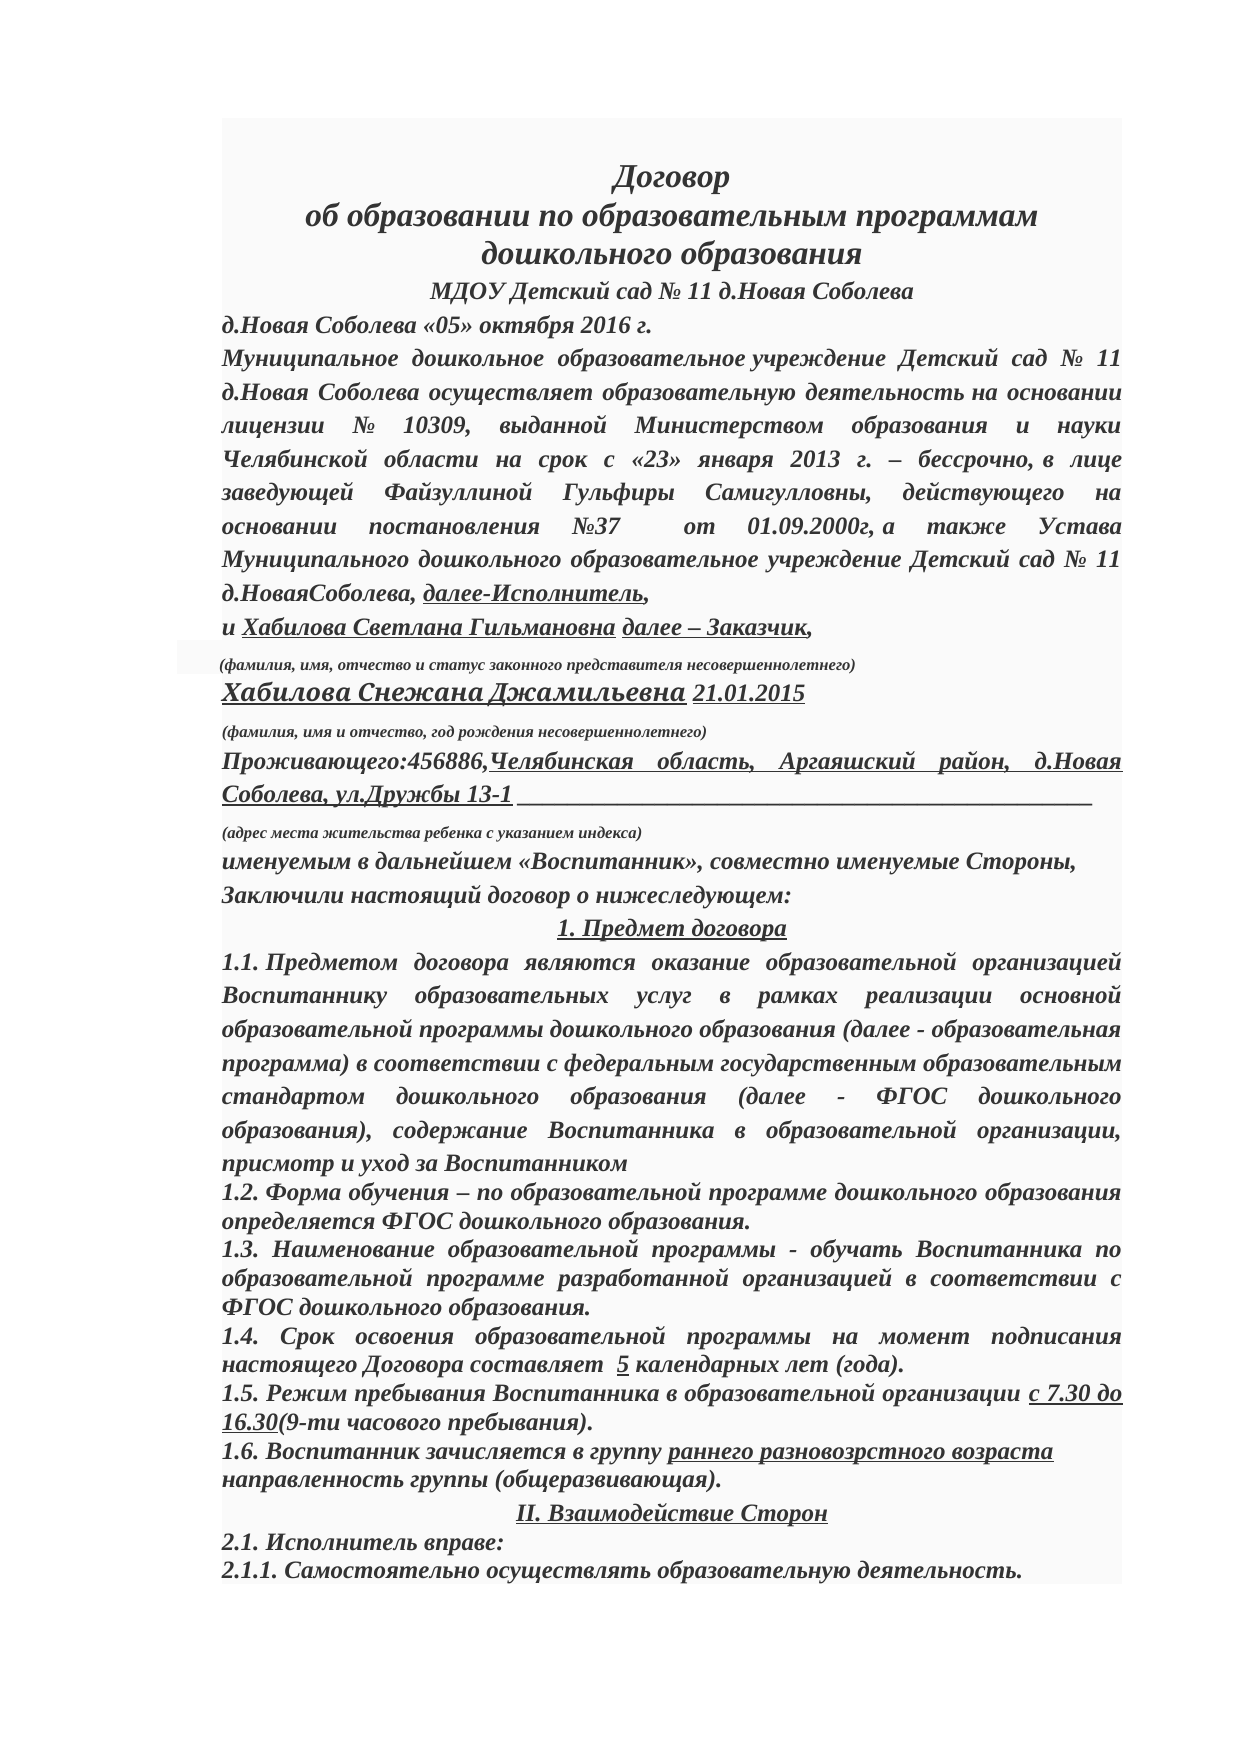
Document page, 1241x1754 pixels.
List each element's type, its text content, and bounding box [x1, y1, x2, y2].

text МДОУ Детский сад № 11 д.Новая Соболева [222, 271, 1122, 305]
text д.Новая Соболева «05» октября 2016 г. [222, 305, 1122, 338]
text Заключили настоящий договор о нижеследующем: [222, 875, 1122, 909]
text 1. Предмет договора [222, 909, 1122, 942]
text (адрес места жительства ребенка с указанием индекса) [222, 808, 1122, 842]
text II. Взаимодействие Сторон [222, 1493, 1122, 1527]
text Хабилова Снежана Джамильевна 21.01.2015 [222, 674, 1122, 707]
text Проживающего:456886,Челябинская область, Аргаяшский район, д.Новая Соболева, ул.Дружбы 13-1 ______________________________________________ [222, 741, 1122, 808]
text 2.1.1. Самостоятельно осуществлять образовательную деятельность. [222, 1556, 1122, 1584]
text Договор [222, 118, 1122, 195]
text именуемым в дальнейшем «Воспитанник», совместно именуемые Стороны, [222, 842, 1122, 875]
text об образовании по образовательным программам дошкольного образования [222, 195, 1122, 271]
text (фамилия, имя, отчество и статус законного представителя несовершеннолетнего) [177, 640, 1122, 674]
text 1.4. Срок освоения образовательной программы на момент подписания настоящего Договора составляет 5 календарных лет (года). [222, 1321, 1122, 1378]
text 1.5. Режим пребывания Воспитанника в образовательной организации с 7.30 до 16.30(9-ти часового пребывания). [222, 1378, 1122, 1436]
text направленность группы (общеразвивающая). [222, 1464, 1122, 1493]
text Муниципальное дошкольное образовательное учреждение Детский сад № 11 д.Новая Соболева осуществляет образовательную деятельность на основании лицензии № 10309, выданной Министерством образования и науки Челябинской области на срок с «23» января 2013 г. – бессрочно, в лице заведующей Файзуллиной Гульфиры Самигулловны, действующего на основании постановления №37 от 01.09.2000г, а также Устава Муниципального дошкольного образовательное учреждение Детский сад № 11 д.НоваяСоболева, далее-Исполнитель, [222, 338, 1122, 607]
text 2.1. Исполнитель вправе: [222, 1527, 1122, 1556]
text 1.3. Наименование образовательной программы - обучать Воспитанника по образовательной программе разработанной организацией в соответствии с ФГОС дошкольного образования. [222, 1234, 1122, 1321]
text 1.1. Предметом договора являются оказание образовательной организацией Воспитаннику образовательных услуг в рамках реализации основной образовательной программы дошкольного образования (далее - образовательная программа) в соответствии с федеральным государственным образовательным стандартом дошкольного образования (далее - ФГОС дошкольного образования), содержание Воспитанника в образовательной организации, присмотр и уход за Воспитанником [222, 942, 1122, 1177]
text 1.6. Воспитанник зачисляется в группу раннего разновозрстного возраста [222, 1436, 1122, 1464]
text (фамилия, имя и отчество, год рождения несовершеннолетнего) [222, 707, 1122, 741]
text 1.2. Форма обучения – по образовательной программе дошкольного образования определяется ФГОС дошкольного образования. [222, 1177, 1122, 1234]
text и Хабилова Светлана Гильмановна далее – Заказчик, [222, 607, 1122, 640]
